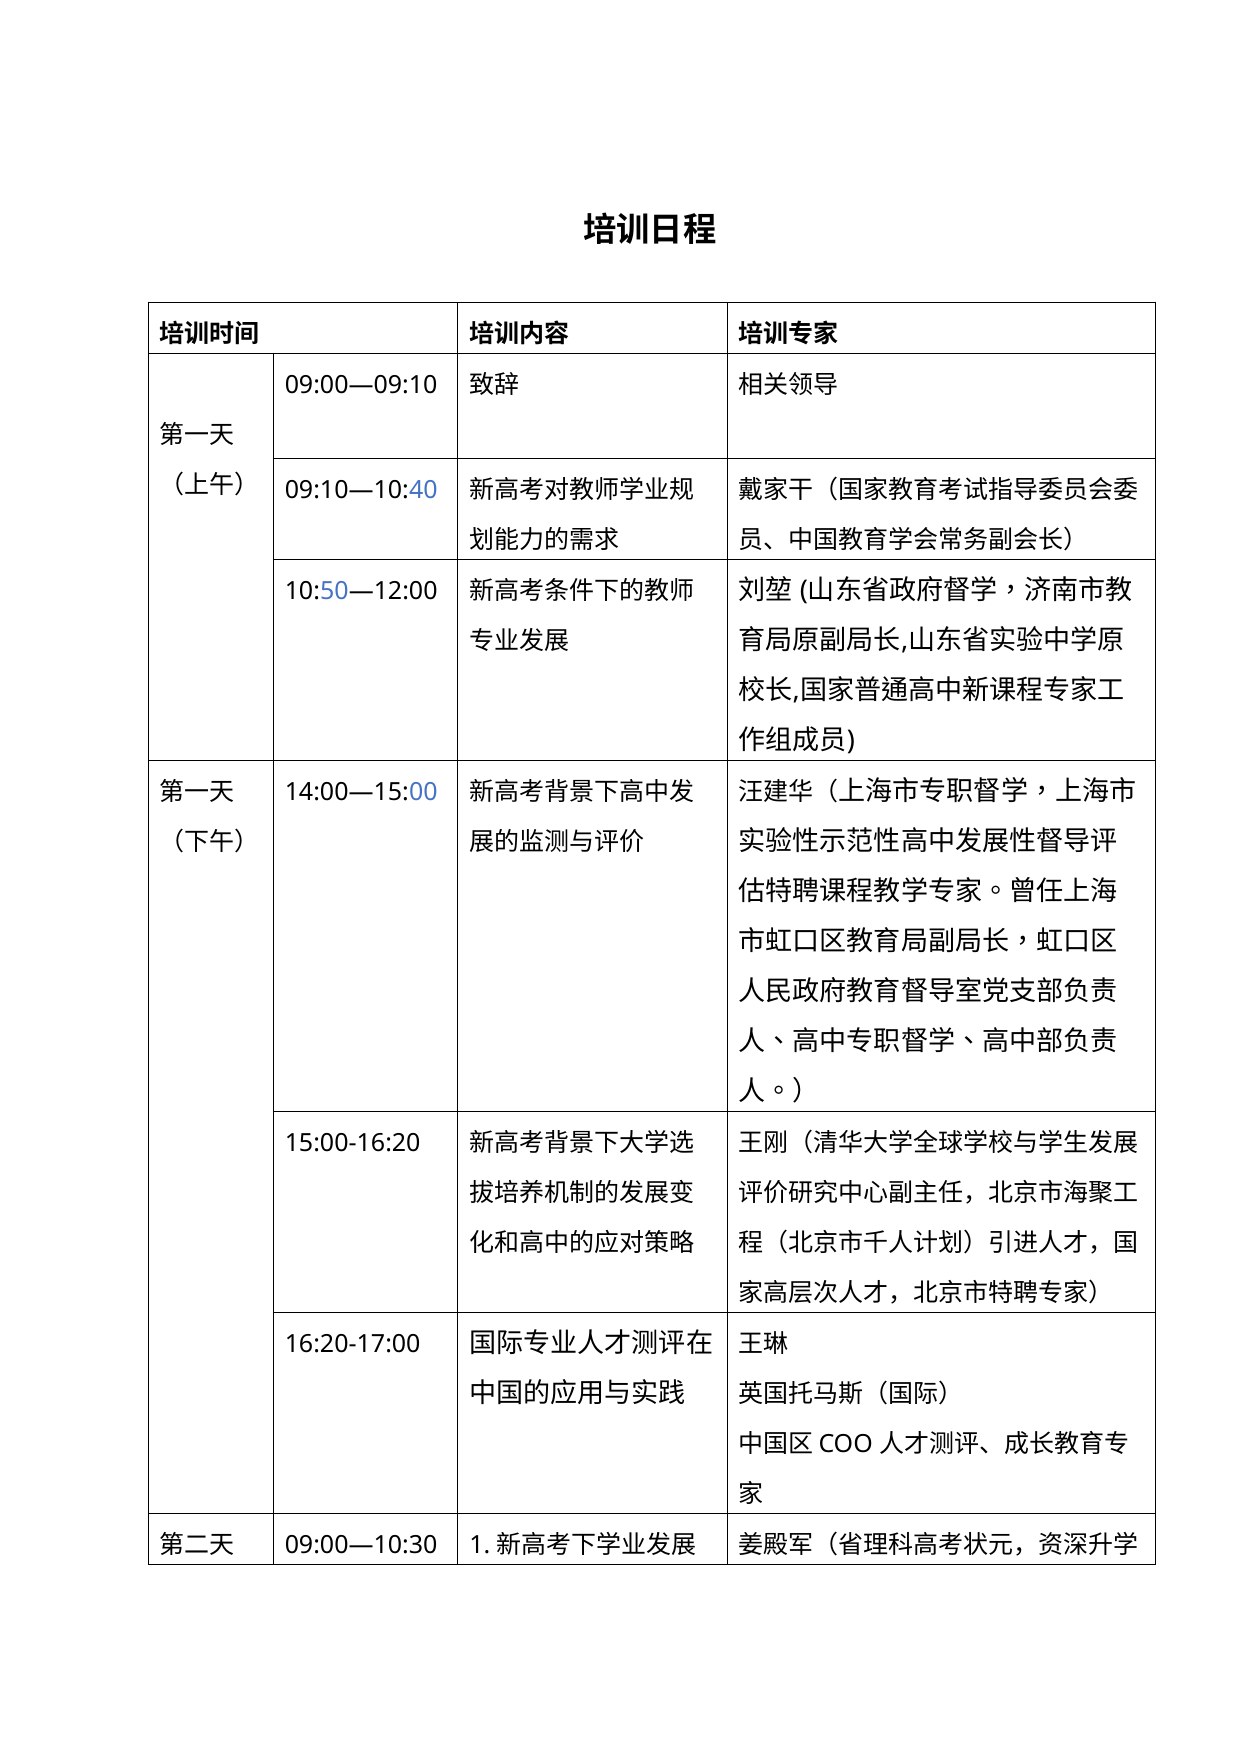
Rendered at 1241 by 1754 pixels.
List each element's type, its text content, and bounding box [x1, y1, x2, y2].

table_cell 09:00—09:10 [274, 354, 457, 458]
table_cell 戴家干（国家教育考试指导委员会委员、中国教育学会常务副会长） [728, 459, 1155, 559]
table_cell 王刚（清华大学全球学校与学生发展评价研究中心副主任，北京市海聚工程（北京市千人计划）引进人才，国家高层次人才，北京市特聘专家） [728, 1112, 1155, 1312]
table_header 培训内容 [458, 303, 727, 353]
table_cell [458, 1514, 727, 1564]
table_header 培训专家 [728, 303, 1155, 353]
table_cell 10:50—12:00 [274, 560, 457, 760]
table_cell 09:00—10:30 [274, 1514, 457, 1564]
table_cell 新高考背景下大学选拔培养机制的发展变化和高中的应对策略 [458, 1112, 727, 1312]
table_cell 第一天 （上午） [149, 354, 273, 760]
table_cell 15:00-16:20 [274, 1112, 457, 1312]
table_cell 14:00—15:00 [274, 761, 457, 1111]
table_cell 汪建华（上海市专职督学，上海市实验性示范性高中发展性督导评估特聘课程教学专家。曾任上海市虹口区教育局副局长，虹口区人民政府教育督导室党支部负责人、高中专职督学、高中部负责人。） [728, 761, 1155, 1111]
table_cell 新高考条件下的教师专业发展 [458, 560, 727, 760]
table_cell 第二天 （上午） [149, 1514, 273, 1564]
table_cell 第一天（下午） [149, 761, 273, 1513]
table_cell 刘堃 (山东省政府督学，济南市教育局原副局长,山东省实验中学原校长,国家普通高中新课程专家工作组成员) [728, 560, 1155, 760]
table_cell 相关领导 [728, 354, 1155, 458]
table_cell 09:10—10:40 [274, 459, 457, 559]
table_cell 新高考背景下高中发展的监测与评价 [458, 761, 727, 1111]
table_cell 王琳 英国托马斯（国际） 中国区COO 人才测评、成长教育专家 [728, 1313, 1155, 1513]
table_cell 致辞 [458, 354, 727, 458]
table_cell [728, 1514, 1155, 1564]
table_cell 16:20-17:00 [274, 1313, 457, 1513]
table_header 培训时间 [149, 303, 457, 353]
table_cell 新高考对教师学业规划能力的需求 [458, 459, 727, 559]
text 培训日程 [148, 202, 1151, 252]
table_cell 国际专业人才测评在中国的应用与实践 [458, 1313, 727, 1513]
